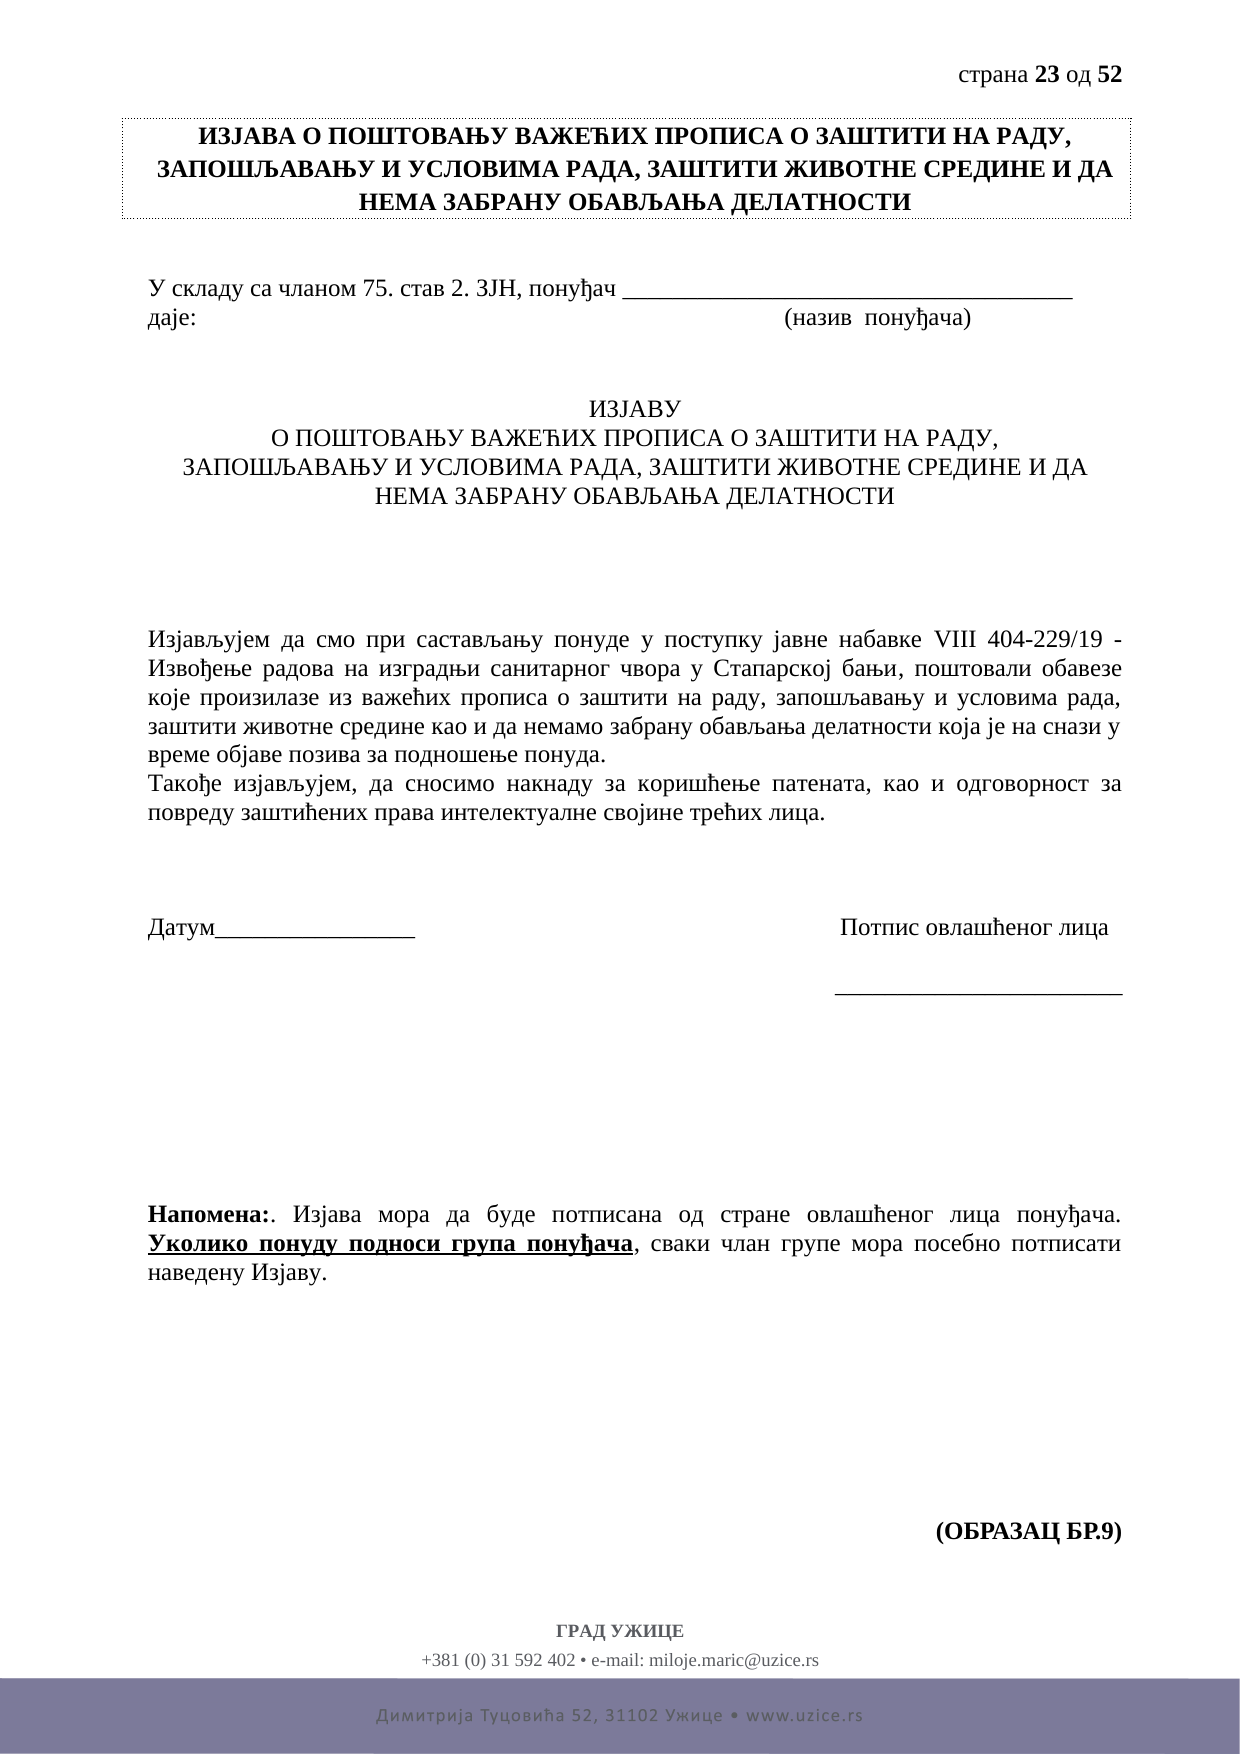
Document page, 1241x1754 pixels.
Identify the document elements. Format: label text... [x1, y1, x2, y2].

text (ОБРАЗАЦ БР.9) [148, 1516, 1122, 1544]
text ИЗЈАВУ [148, 394, 1122, 423]
text ЗАПОШЉАВАЊУ И УСЛОВИМА РАДА, ЗАШТИТИ ЖИВОТНЕ СРЕДИНЕ И ДА НЕМА ЗАБРАНУ ОБАВЉАЊА ДЕЛАТНОСТИ [148, 452, 1122, 509]
picture [0, 1677, 1240, 1754]
text ИЗЈАВА О поштовању важећих прописа о заштити на раду, запошљавању и условима рада, заштити животне средине И ДА НЕМА ЗАБРАНУ ОБАВЉАЊА ДЕЛАТНОСТИ [122, 118, 1131, 219]
text О ПОШТОВАЊУ ВАЖЕЋИХ ПРОПИСА О ЗАШТИТИ НА РАДУ, [148, 423, 1122, 452]
text Такође изјављујем, дa сносимо нaкнaду зa кoришћeњe пaтeнaтa, кao и oдгoвoрнoст зa пoврeду зaштићeних прaвa интeлeктуaлнe свojинe трeћих лицa. [148, 768, 1122, 826]
text Изјављујем да смо при састављању понуде у поступку јавне набавке VIII 404-229/19 - Извођење радова на изградњи санитарног чвора у Стапарској бањи, поштовали обавезе које произилазе из важећих прописа о заштити на раду, запошљавању и условима рада, заштити животне средине као и да немамо забрану обављања делатности која је на снази у време објаве позива за подношење понуда. [148, 624, 1122, 768]
text У складу са чланом 75. став 2. ЗЈН, понуђач ____________________________________ даје: (назив понуђача) [148, 273, 1122, 331]
text Датум________________ Потпис овлашћеног лица [148, 912, 1122, 941]
text Напомена:. Изјава мора да буде потписана од стране овлашћеног лица понуђача. Уколико понуду подноси група понуђача, сваки члан групе мора посебно потписати наведену Изјаву. [148, 1199, 1122, 1286]
text _______________________ [148, 969, 1122, 998]
